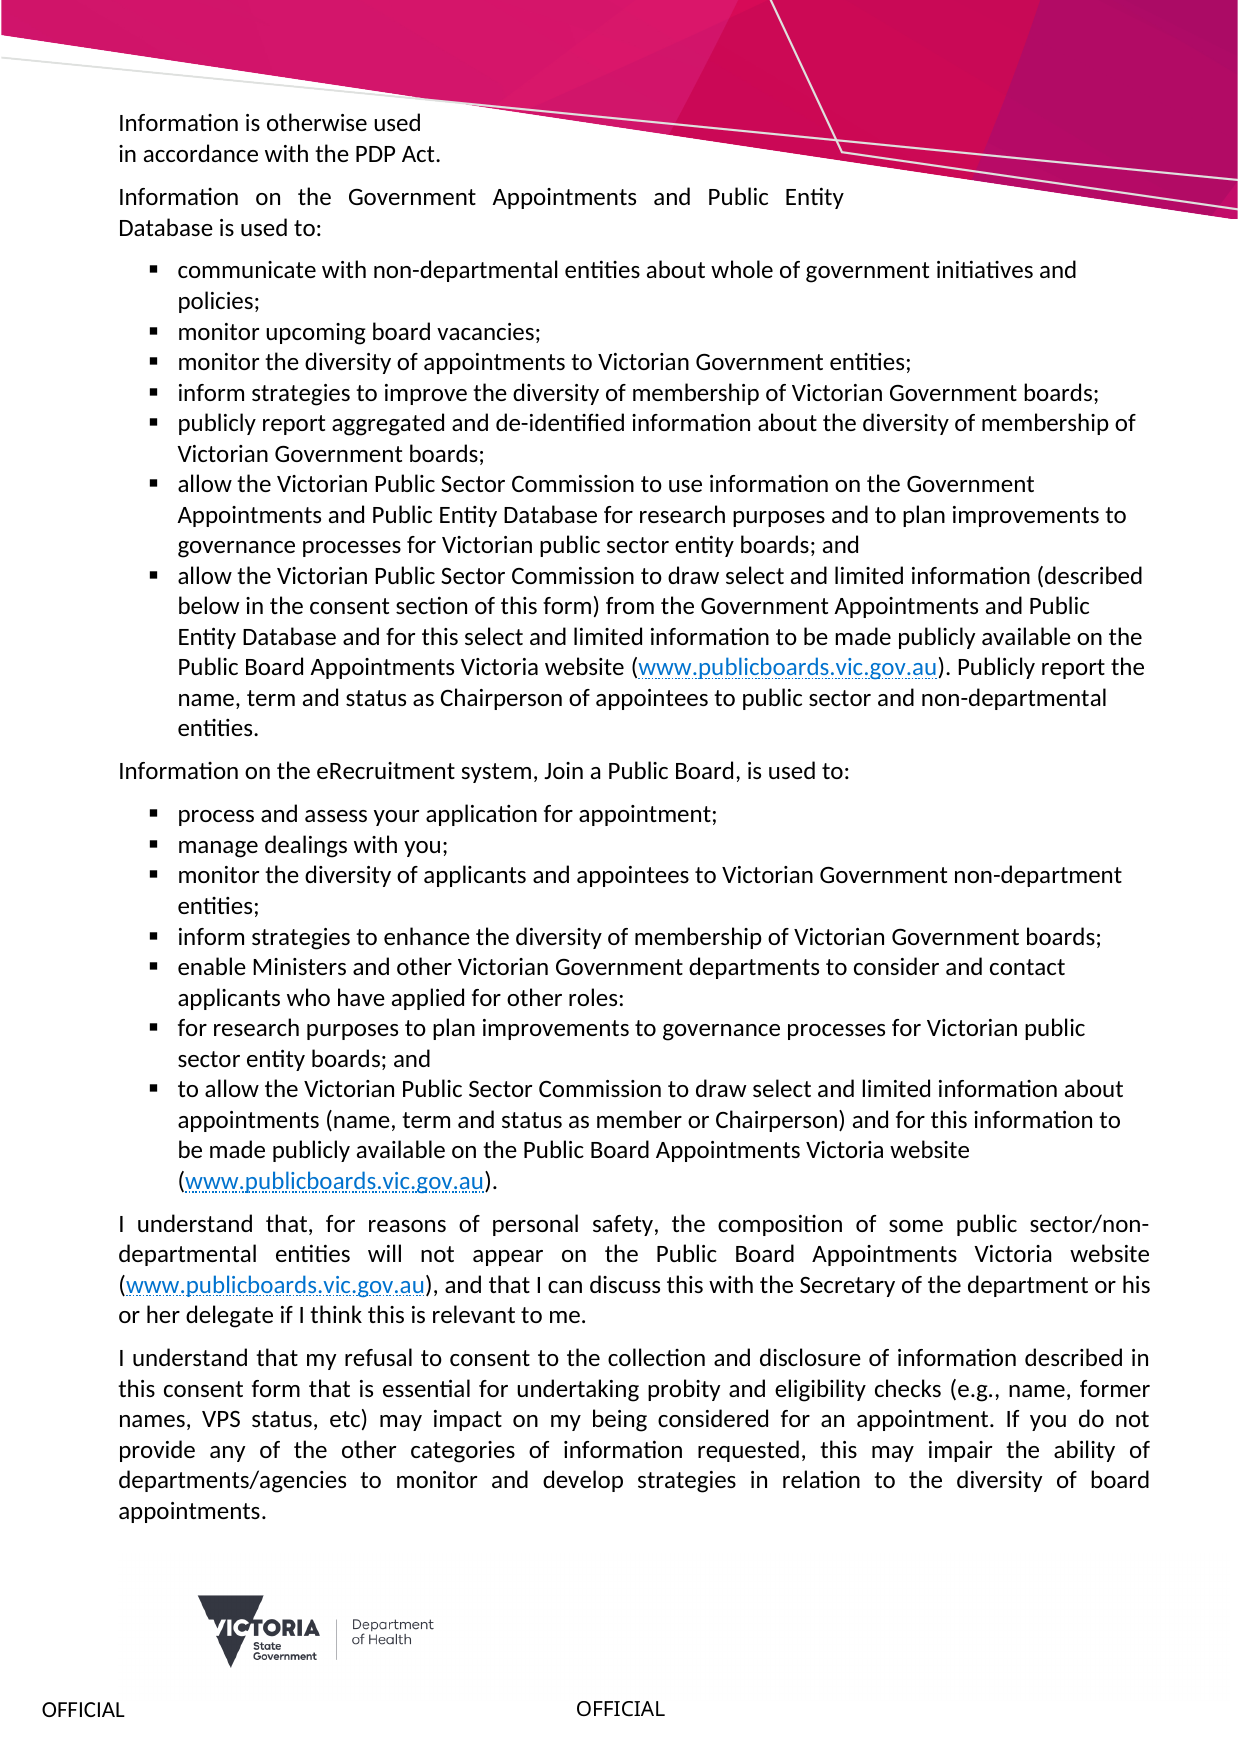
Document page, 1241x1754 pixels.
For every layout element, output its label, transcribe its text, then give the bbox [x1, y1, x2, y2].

list allow the Victorian Public Sector Commission to draw select and limited information (described below in the consent section of this form) from the Government Appointments and Public Entity Database and for this select and limited information to be made publicly available on the Public Board Appointments Victoria website (www.publicboards.vic.gov.au). Publicly report the name, term and status as Chairperson of appointees to public sector and non-departmental entities. [148, 560, 1152, 743]
picture [118, 1553, 1231, 1701]
list allow the Victorian Public Sector Commission to use information on the Government Appointments and Public Entity Database for research purposes and to plan improvements to governance processes for Victorian public sector entity boards; and [148, 468, 1152, 560]
list Information is otherwise used in accordance with the PDP Act. [118, 80, 859, 169]
list inform strategies to improve the diversity of membership of Victorian Government boards; [148, 377, 1152, 407]
list communicate with non-departmental entities about whole of government initiatives and policies; [148, 255, 1152, 316]
list publicly report aggregated and de-identified information about the diversity of membership of Victorian Government boards; [148, 407, 1152, 468]
list manage dealings with you; [148, 829, 1152, 859]
list process and assess your application for appointment; [148, 798, 1152, 829]
picture [0, 0, 1238, 219]
list monitor the diversity of applicants and appointees to Victorian Government non-department entities; [148, 859, 1152, 921]
list for research purposes to plan improvements to governance processes for Victorian public sector entity boards; and [148, 1012, 1152, 1073]
list monitor upcoming board vacancies; [148, 316, 1152, 346]
list to allow the Victorian Public Sector Commission to draw select and limited information about appointments (name, term and status as member or Chairperson) and for this information to be made publicly available on the Public Board Appointments Victoria website (www.publicboards.vic.gov.au). [148, 1073, 1152, 1195]
list enable Ministers and other Victorian Government departments to consider and contact applicants who have applied for other roles: [148, 951, 1152, 1012]
list Information on the eRecruitment system, Join a Public Board, is used to: [118, 756, 1152, 786]
text I understand that my refusal to consent to the collection and disclosure of information described in this consent form that is essential for undertaking probity and eligibility checks (e.g., name, former names, VPS status, etc) may impact on my being considered for an appointment. If you do not provide any of the other categories of information requested, this may impair the ability of departments/agencies to monitor and develop strategies in relation to the diversity of board appointments. [118, 1342, 1152, 1526]
text Information on the Government Appointments and Public Entity Database is used to: [118, 181, 1152, 242]
text I understand that, for reasons of personal safety, the composition of some public sector/non-departmental entities will not appear on the Public Board Appointments Victoria website (www.publicboards.vic.gov.au), and that I can discuss this with the Secretary of the department or his or her delegate if I think this is relevant to me. [118, 1208, 1152, 1330]
list inform strategies to enhance the diversity of membership of Victorian Government boards; [148, 921, 1152, 951]
list monitor the diversity of appointments to Victorian Government entities; [148, 346, 1152, 377]
